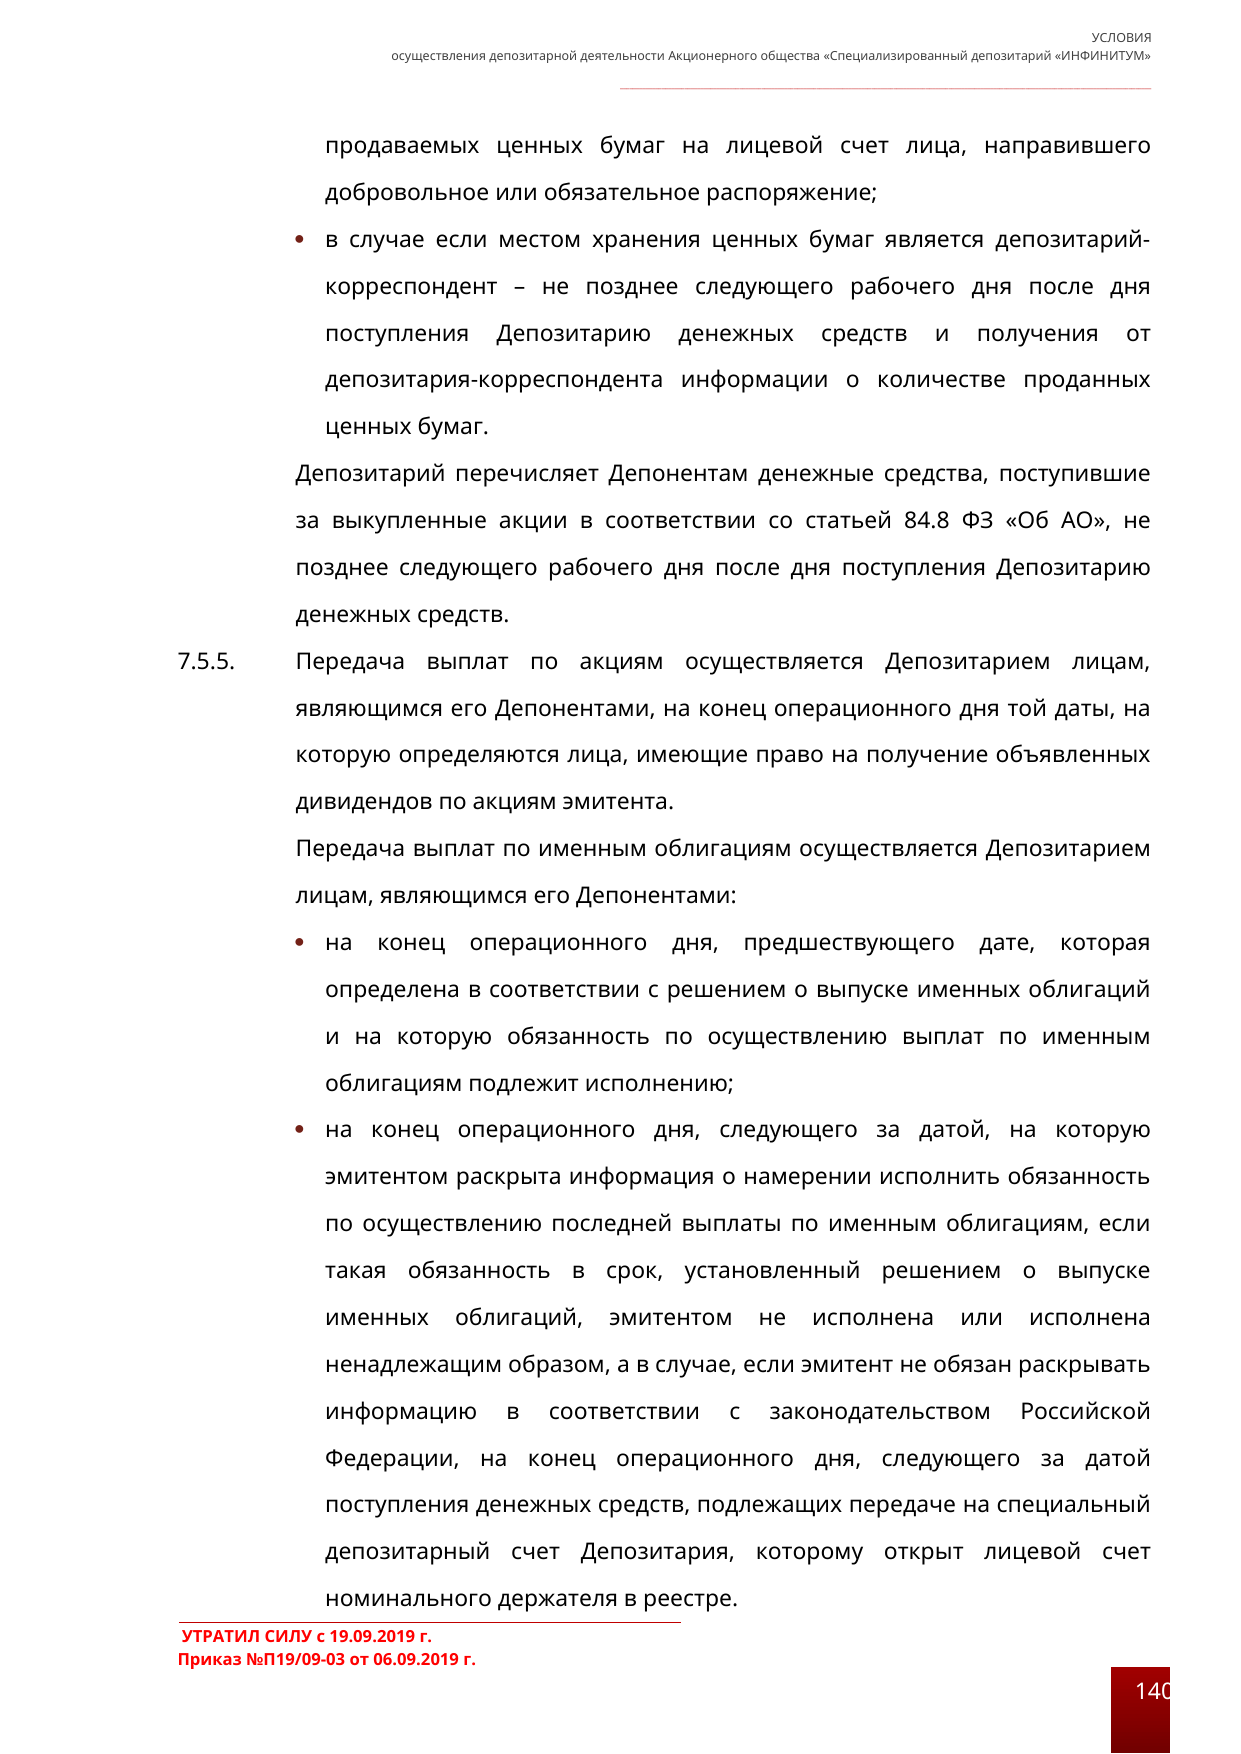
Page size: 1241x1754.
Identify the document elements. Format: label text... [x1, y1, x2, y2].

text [295, 129, 1152, 207]
text на конец операционного дня, предшествующего дате, которая определена в соответствии с решением о выпуске именных облигаций и на которую обязанность по осуществлению выплат по именным облигациям подлежит исполнению; [295, 926, 1152, 1098]
text в случае если местом хранения ценных бумаг является депозитарий-корреспондент – не позднее следующего рабочего дня после дня поступления Депозитарию денежных средств и получения от депозитария-корреспондента информации о количестве проданных ценных бумаг. [295, 223, 1152, 442]
text Передача выплат по акциям осуществляется Депозитарием лицам, являющимся его Депонентами, на конец операционного дня той даты, на которую определяются лица, имеющие право на получение объявленных дивидендов по акциям эмитента. [177, 645, 1152, 817]
list Передача выплат по именным облигациям осуществляется Депозитарием лицам, являющимся его Депонентами: [295, 832, 1152, 910]
list Депозитарий перечисляет Депонентам денежные средства, поступившие за выкупленные акции в соответствии со статьей 84.8 ФЗ «Об АО», не позднее следующего рабочего дня после дня поступления Депозитарию денежных средств. [295, 457, 1152, 629]
text на конец операционного дня, следующего за датой, на которую эмитентом раскрыта информация о намерении исполнить обязанность по осуществлению последней выплаты по именным облигациям, если такая обязанность в срок, установленный решением о выпуске именных облигаций, эмитентом не исполнена или исполнена ненадлежащим образом, а в случае, если эмитент не обязан раскрывать информацию в соответствии с законодательством Российской Федерации, на конец операционного дня, следующего за датой поступления денежных средств, подлежащих передаче на специальный депозитарный счет Депозитария, которому открыт лицевой счет номинального держателя в реестре. [295, 1113, 1152, 1613]
